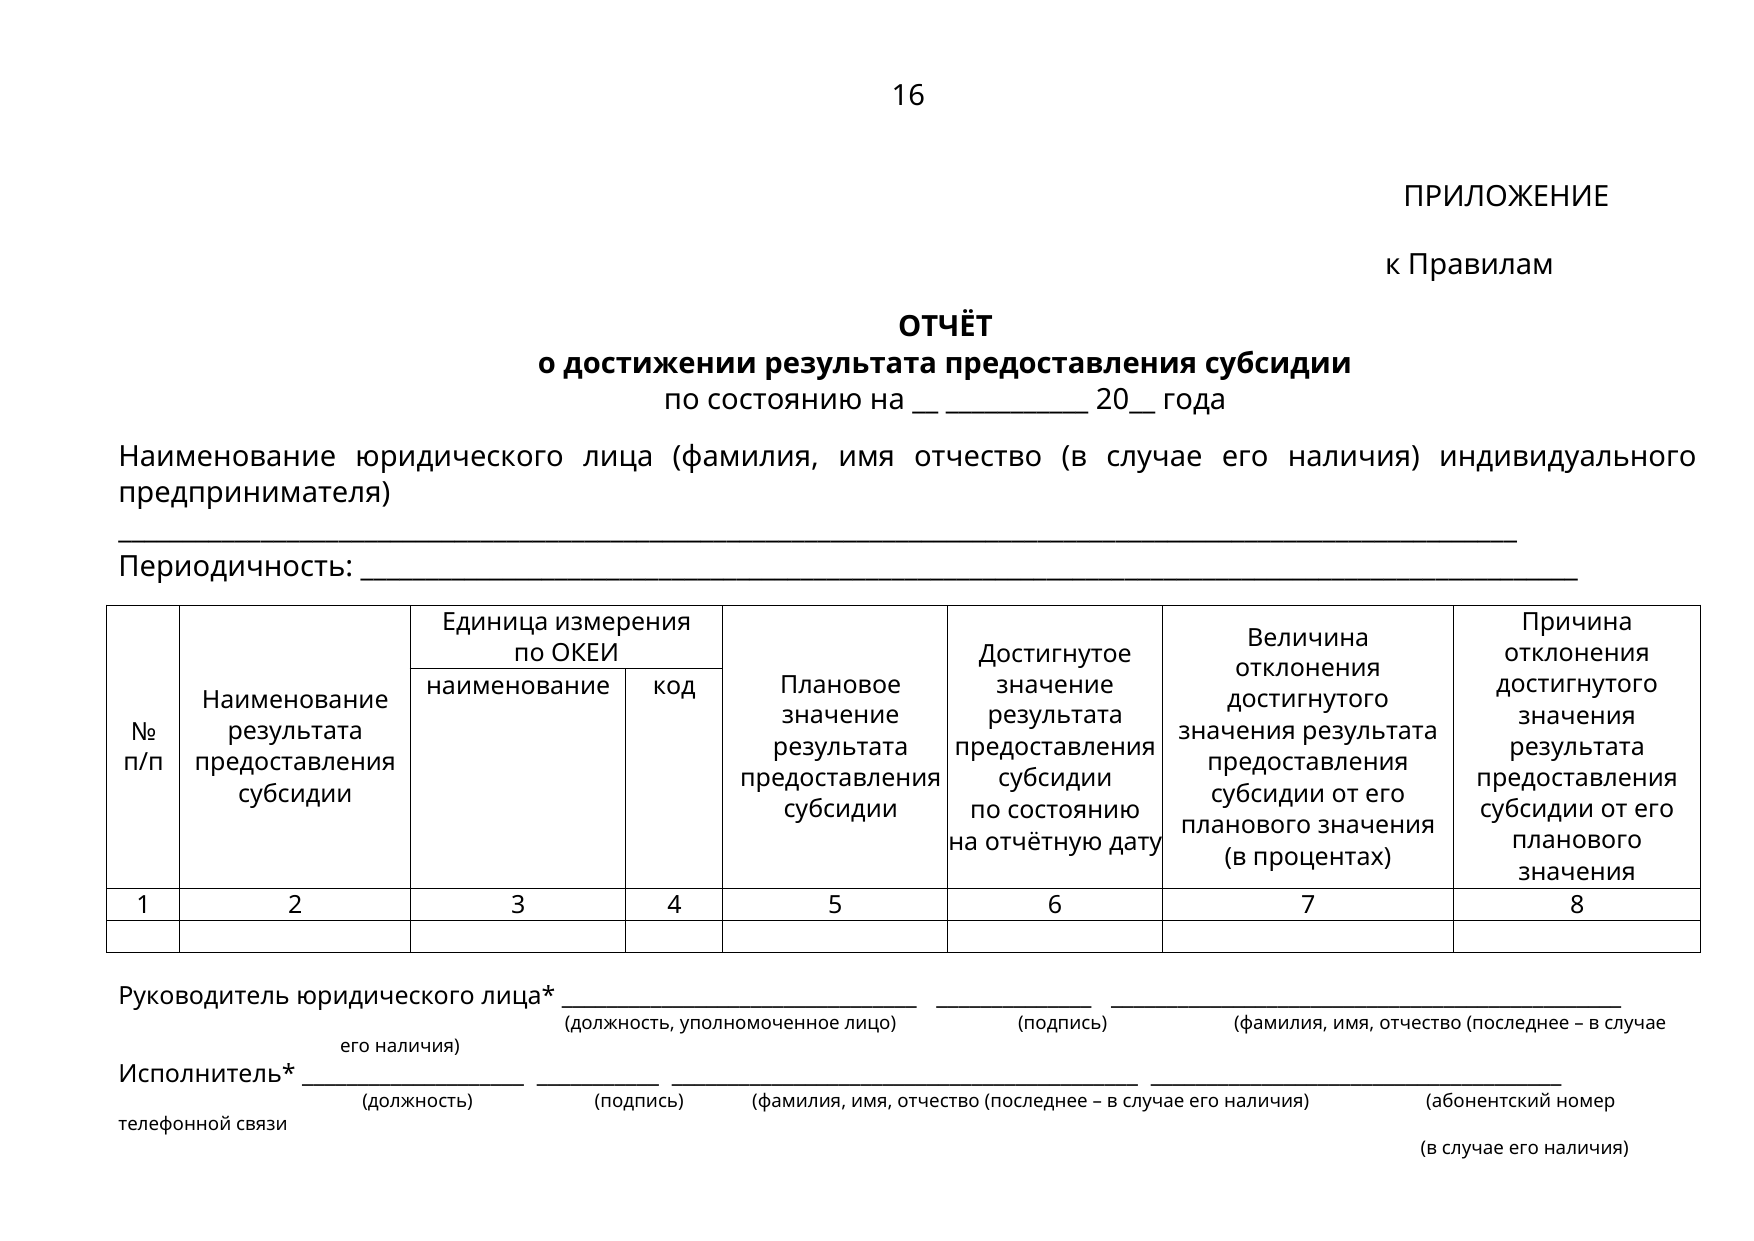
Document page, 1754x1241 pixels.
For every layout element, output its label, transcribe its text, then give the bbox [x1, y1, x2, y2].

table_header Достигнутое значение результата предоставления субсидии по состоянию на отчётную дату [948, 606, 1162, 888]
text (должность, уполномоченное лицо) (подпись) (фамилия, имя, отчество (последнее – в случае его наличия) [340, 1011, 1698, 1058]
table_cell [626, 921, 722, 952]
text к Правилам [1240, 245, 1698, 281]
table_header Наименование результата предоставления субсидии [180, 606, 410, 888]
text Наименование юридического лица (фамилия, имя отчество (в случае его наличия) индивидуального предпринимателя) ____________________________________________________________________________________________________________ [118, 438, 1698, 547]
table_header Величина отклонения достигнутого значения результата предоставления субсидии от его планового значения (в процентах) [1163, 606, 1453, 888]
text (в случае его наличия) [118, 1136, 1698, 1159]
table_header Причина отклонения достигнутого значения результата предоставления субсидии от его планового значения [1454, 606, 1700, 888]
table_cell [180, 921, 410, 952]
table_header № п/п [107, 606, 179, 888]
table_cell [1454, 921, 1700, 952]
table_cell [1163, 921, 1453, 952]
text Периодичность: ______________________________________________________________________________________________ [118, 547, 1698, 584]
table_cell [723, 921, 947, 952]
text ОТЧЁТ [118, 307, 1698, 344]
table_cell 7 [1163, 889, 1453, 920]
table_header Плановое значение результата предоставления субсидии [723, 606, 947, 888]
table_cell 3 [411, 889, 625, 920]
text о достижении результата предоставления субсидии [118, 344, 1698, 380]
table_cell [107, 921, 179, 952]
table_cell 5 [723, 889, 947, 920]
text по состоянию на __ ___________ 20__ года [118, 380, 1698, 417]
text (должность) (подпись) (фамилия, имя, отчество (последнее – в случае его наличия) (абонентский номер телефонной связи [118, 1089, 1698, 1136]
table_cell код [626, 669, 722, 888]
table_cell [411, 921, 625, 952]
table_cell 6 [948, 889, 1162, 920]
table_cell 4 [626, 889, 722, 920]
text Исполнитель* ____________________ ___________ __________________________________________ _____________________________________ [118, 1058, 1698, 1089]
text ПРИЛОЖЕНИЕ [1240, 177, 1698, 214]
text Руководитель юридического лица* ________________________________ ______________ ______________________________________________ [118, 979, 1698, 1011]
table_cell 2 [180, 889, 410, 920]
table_cell [948, 921, 1162, 952]
table_cell 8 [1454, 889, 1700, 920]
table_cell наименование [411, 669, 625, 888]
table_header Единица измерения по ОКЕИ [411, 606, 722, 668]
table_cell 1 [107, 889, 179, 920]
